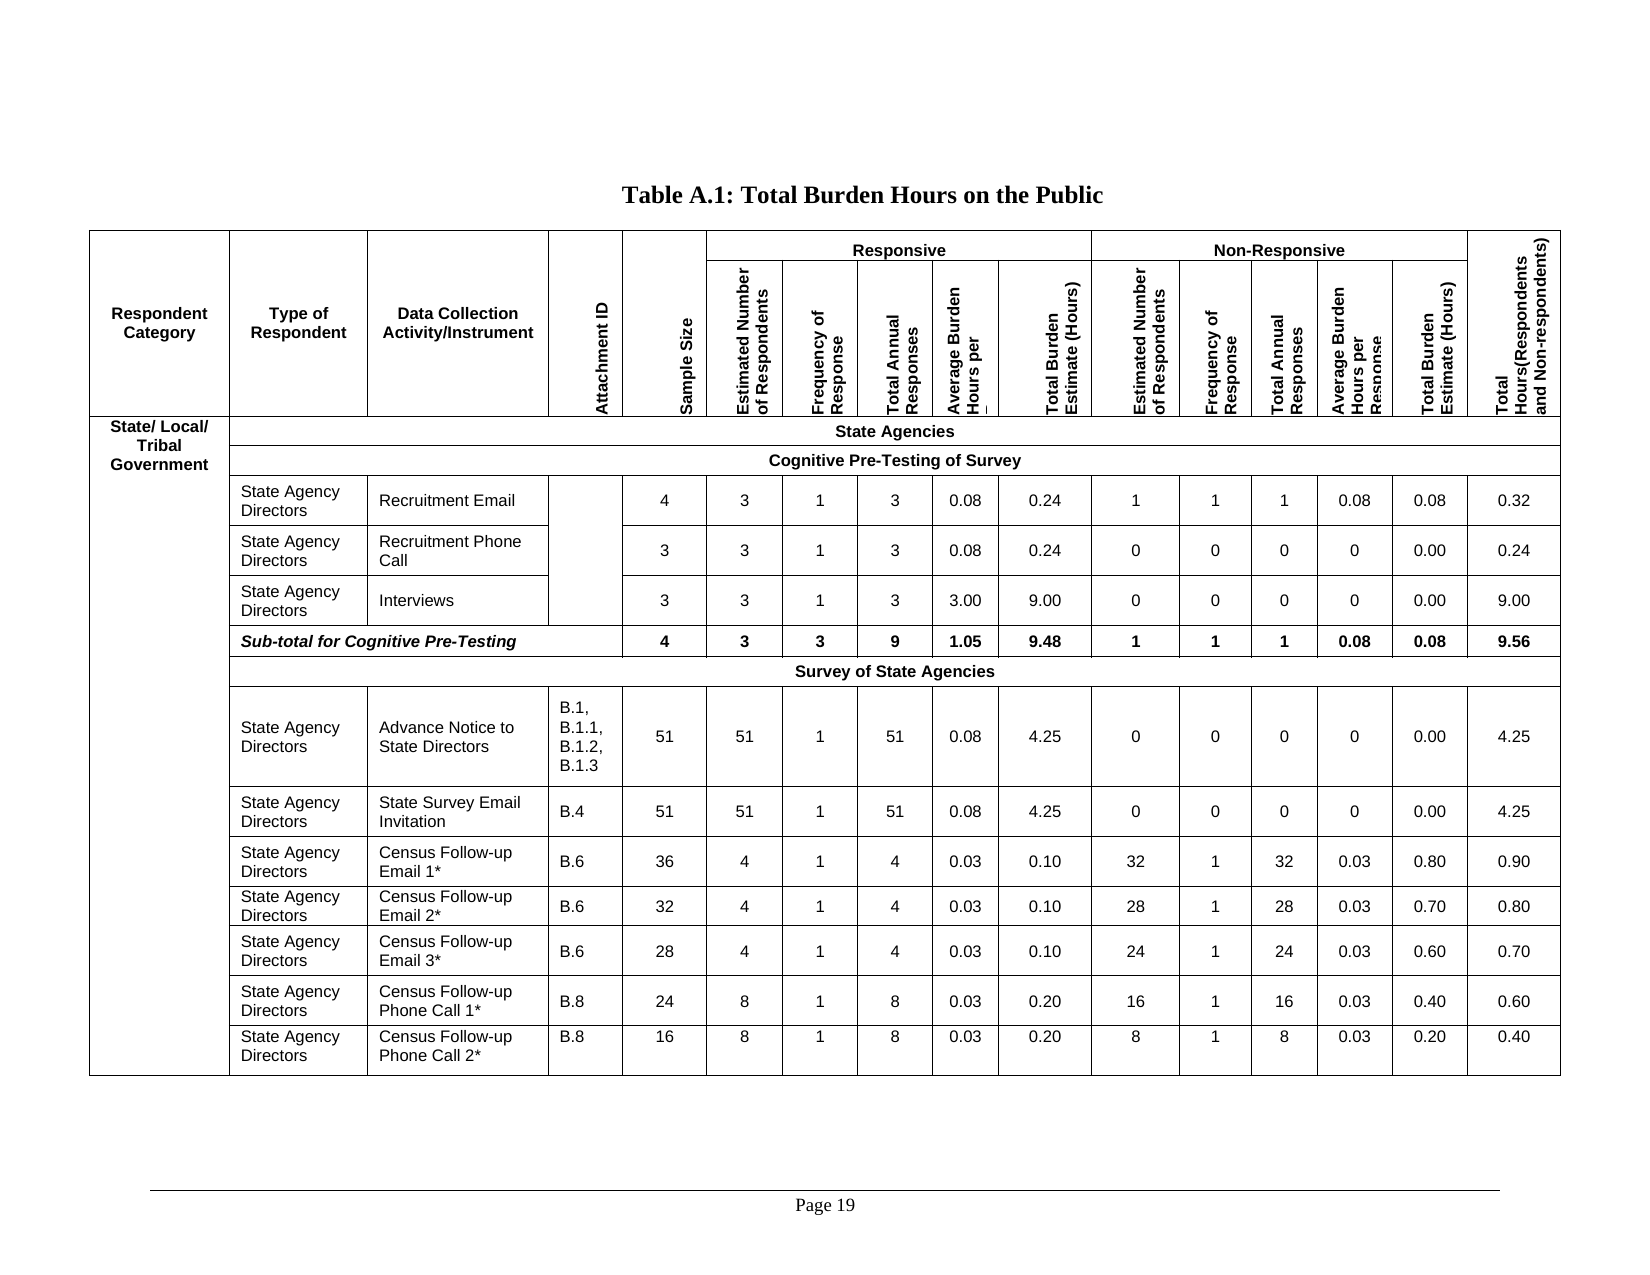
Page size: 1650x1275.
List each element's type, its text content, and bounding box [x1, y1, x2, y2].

table_cell 0.00 [1393, 526, 1467, 575]
table_cell 4.25 [1468, 787, 1560, 836]
table_cell 0 [1180, 787, 1251, 836]
table_cell 1 [1180, 476, 1251, 525]
table_cell 0 [1092, 687, 1179, 786]
table_cell 3 [707, 476, 782, 525]
table_cell 16 [623, 1026, 706, 1075]
table_cell Advance Notice to State Directors [368, 687, 548, 786]
table_cell State Agency Directors [230, 976, 367, 1025]
table_cell 16 [1252, 976, 1317, 1025]
table_cell 1 [783, 926, 857, 975]
table_cell 4 [858, 926, 932, 975]
table_cell 0.40 [1393, 976, 1467, 1025]
table_cell 3 [858, 526, 932, 575]
table_cell 24 [1092, 926, 1179, 975]
table_header Sample Size [623, 231, 706, 416]
table_cell 0.08 [1393, 626, 1467, 656]
table_cell Sub-total for Cognitive Pre-Testing [230, 626, 622, 656]
table_cell 3 [707, 576, 782, 625]
table_cell 51 [858, 687, 932, 786]
table_cell 0.10 [999, 887, 1091, 925]
table_cell Recruitment Email [368, 476, 548, 525]
table_cell 0 [1318, 526, 1392, 575]
table_cell 0.80 [1393, 837, 1467, 886]
table_cell 0.03 [1318, 837, 1392, 886]
table_cell 1 [783, 837, 857, 886]
table_cell 4 [707, 887, 782, 925]
table_cell 0.03 [933, 887, 998, 925]
table_cell B.8 [549, 1026, 622, 1075]
table_cell State Survey Email Invitation [368, 787, 548, 836]
table_cell Total Annual Responses [1252, 261, 1317, 416]
table_cell 1 [1180, 837, 1251, 886]
table_cell 0 [1092, 787, 1179, 836]
table_cell 0.00 [1393, 787, 1467, 836]
table_cell 4 [707, 837, 782, 886]
table_header Total Hours(Respondents and Non-respondents) [1468, 231, 1560, 416]
table_cell B.8 [549, 976, 622, 1025]
table_cell 0.10 [999, 837, 1091, 886]
table_header Respondent Category [90, 231, 229, 416]
table_cell 0.03 [933, 1026, 998, 1075]
table_cell 4.25 [999, 687, 1091, 786]
table_cell 1 [1180, 976, 1251, 1025]
table_cell 51 [707, 787, 782, 836]
table_cell 3.00 [933, 576, 998, 625]
table_cell 0.03 [933, 837, 998, 886]
table_cell 28 [1252, 887, 1317, 925]
table_cell State Agency Directors [230, 887, 367, 925]
table_cell 3 [623, 576, 706, 625]
table_cell 4.25 [1468, 687, 1560, 786]
table_cell 0.20 [999, 1026, 1091, 1075]
table_cell B.6 [549, 887, 622, 925]
table_cell Recruitment Phone Call [368, 526, 548, 575]
table_cell 1 [1092, 626, 1179, 656]
table_cell 0.08 [933, 476, 998, 525]
table_cell 9.00 [1468, 576, 1560, 625]
table_cell 24 [623, 976, 706, 1025]
table_cell Estimated Number of Respondents [707, 261, 782, 416]
table_cell Average Burden Hours per Response [1318, 261, 1392, 416]
table_cell 0.32 [1468, 476, 1560, 525]
table_cell State Agency Directors [230, 787, 367, 836]
table_cell 0.10 [999, 926, 1091, 975]
table_cell 9.56 [1468, 626, 1560, 656]
table_cell 4 [858, 837, 932, 886]
table_cell 36 [623, 837, 706, 886]
table_cell 1 [1180, 1026, 1251, 1075]
table_cell Census Follow-up Email 2* [368, 887, 548, 925]
table_cell 3 [623, 526, 706, 575]
table_cell 8 [858, 1026, 932, 1075]
table_cell 8 [1252, 1026, 1317, 1075]
table_cell Frequency of Response [1180, 261, 1251, 416]
table_cell [549, 476, 622, 625]
table_cell 0 [1318, 576, 1392, 625]
table_cell 1 [1252, 476, 1317, 525]
table_cell Total Burden Estimate (Hours) [999, 261, 1091, 416]
table_cell 28 [1092, 887, 1179, 925]
table_cell State/ Local/ Tribal Government [90, 417, 229, 1075]
table_header Type of Respondent [230, 231, 367, 416]
table_cell 8 [707, 1026, 782, 1075]
table_cell 0 [1252, 576, 1317, 625]
table_cell Survey of State Agencies [230, 657, 1560, 686]
table_cell 0 [1180, 526, 1251, 575]
table_cell 9 [858, 626, 932, 656]
table_cell 3 [783, 626, 857, 656]
table_cell 1 [783, 476, 857, 525]
table_cell 1 [783, 1026, 857, 1075]
table_cell Census Follow-up Phone Call 2* [368, 1026, 548, 1075]
table_cell 8 [1092, 1026, 1179, 1075]
table_cell 4.25 [999, 787, 1091, 836]
table_cell 1 [783, 576, 857, 625]
table_cell State Agency Directors [230, 926, 367, 975]
table_cell 0.40 [1468, 1026, 1560, 1075]
table_cell 32 [623, 887, 706, 925]
table_cell 0.24 [1468, 526, 1560, 575]
table_cell 0.08 [933, 687, 998, 786]
table_cell 0 [1180, 687, 1251, 786]
table_cell Average Burden Hours per Response [933, 261, 998, 416]
table_cell Census Follow-up Email 3* [368, 926, 548, 975]
table_cell 0.03 [933, 976, 998, 1025]
table_header Responsive [707, 231, 1091, 259]
table_cell Census Follow-up Phone Call 1* [368, 976, 548, 1025]
table_cell 4 [623, 476, 706, 525]
table_cell 0.20 [1393, 1026, 1467, 1075]
table_cell 0.90 [1468, 837, 1560, 886]
table_cell 1 [1180, 626, 1251, 656]
table_cell Frequency of Response [783, 261, 857, 416]
table_cell 0 [1092, 526, 1179, 575]
table_cell 9.48 [999, 626, 1091, 656]
table_cell State Agency Directors [230, 476, 367, 525]
table_cell 1 [783, 787, 857, 836]
table_cell 1 [783, 526, 857, 575]
table_cell 0.70 [1468, 926, 1560, 975]
table_cell 32 [1252, 837, 1317, 886]
table_cell Cognitive Pre-Testing of Survey [230, 446, 1560, 475]
table_cell State Agencies [230, 417, 1560, 445]
table_cell 0.60 [1468, 976, 1560, 1025]
table_cell 24 [1252, 926, 1317, 975]
table_header Data Collection Activity/Instrument [368, 231, 548, 416]
table_cell 1 [1180, 926, 1251, 975]
table_cell 1 [1092, 476, 1179, 525]
table_cell 0 [1252, 787, 1317, 836]
table_cell 16 [1092, 976, 1179, 1025]
table_cell 9.00 [999, 576, 1091, 625]
table_cell 0.24 [999, 526, 1091, 575]
table_cell State Agency Directors [230, 1026, 367, 1075]
table_cell 1 [1180, 887, 1251, 925]
table_cell State Agency Directors [230, 687, 367, 786]
table_cell 0.08 [1318, 626, 1392, 656]
table_cell Interviews [368, 576, 548, 625]
table_cell 3 [858, 576, 932, 625]
table_cell 8 [858, 976, 932, 1025]
table_cell 51 [623, 787, 706, 836]
table_cell 0.00 [1393, 687, 1467, 786]
table_header Attachment ID [549, 231, 622, 416]
table_cell B.1, B.1.1, B.1.2, B.1.3 [549, 687, 622, 786]
table_cell B.6 [549, 837, 622, 886]
table_cell 1.05 [933, 626, 998, 656]
table_cell 4 [858, 887, 932, 925]
table_cell 51 [858, 787, 932, 836]
table_cell 51 [623, 687, 706, 786]
table_cell 0.03 [1318, 887, 1392, 925]
table_cell Estimated Number of Respondents [1092, 261, 1179, 416]
table_cell 28 [623, 926, 706, 975]
table_cell 0.00 [1393, 576, 1467, 625]
table_cell 0 [1318, 787, 1392, 836]
table_cell 0.03 [1318, 1026, 1392, 1075]
table_header Non-Responsive [1092, 231, 1467, 259]
table_cell 0.03 [1318, 976, 1392, 1025]
table_cell 0.20 [999, 976, 1091, 1025]
table_cell 0.24 [999, 476, 1091, 525]
table_cell 0.70 [1393, 887, 1467, 925]
table_cell 32 [1092, 837, 1179, 886]
table_cell 0.08 [1318, 476, 1392, 525]
table_cell 0.03 [1318, 926, 1392, 975]
table_cell 3 [858, 476, 932, 525]
table_cell 0.80 [1468, 887, 1560, 925]
table_cell 0.08 [933, 526, 998, 575]
table_cell B.6 [549, 926, 622, 975]
text Table A.1: Total Burden Hours on the Public [150, 180, 1500, 209]
table_cell 0 [1318, 687, 1392, 786]
table_cell 3 [707, 626, 782, 656]
table_cell 3 [707, 526, 782, 575]
table_cell 8 [707, 976, 782, 1025]
table_cell 1 [783, 887, 857, 925]
table_cell Total Annual Responses [858, 261, 932, 416]
table_cell 0 [1180, 576, 1251, 625]
table_cell 0.08 [1393, 476, 1467, 525]
table_cell Total Burden Estimate (Hours) [1393, 261, 1467, 416]
table_cell Census Follow-up Email 1* [368, 837, 548, 886]
table_cell 0 [1092, 576, 1179, 625]
table_cell 4 [623, 626, 706, 656]
table_cell State Agency Directors [230, 526, 367, 575]
table_cell 0.03 [933, 926, 998, 975]
table_cell 0.60 [1393, 926, 1467, 975]
table_cell 1 [783, 976, 857, 1025]
table_cell 0 [1252, 687, 1317, 786]
table_cell 1 [1252, 626, 1317, 656]
table_cell 4 [707, 926, 782, 975]
table_cell B.4 [549, 787, 622, 836]
table_cell 51 [707, 687, 782, 786]
table_cell 1 [783, 687, 857, 786]
table_cell 0.08 [933, 787, 998, 836]
table_cell State Agency Directors [230, 576, 367, 625]
table_cell State Agency Directors [230, 837, 367, 886]
table_cell 0 [1252, 526, 1317, 575]
